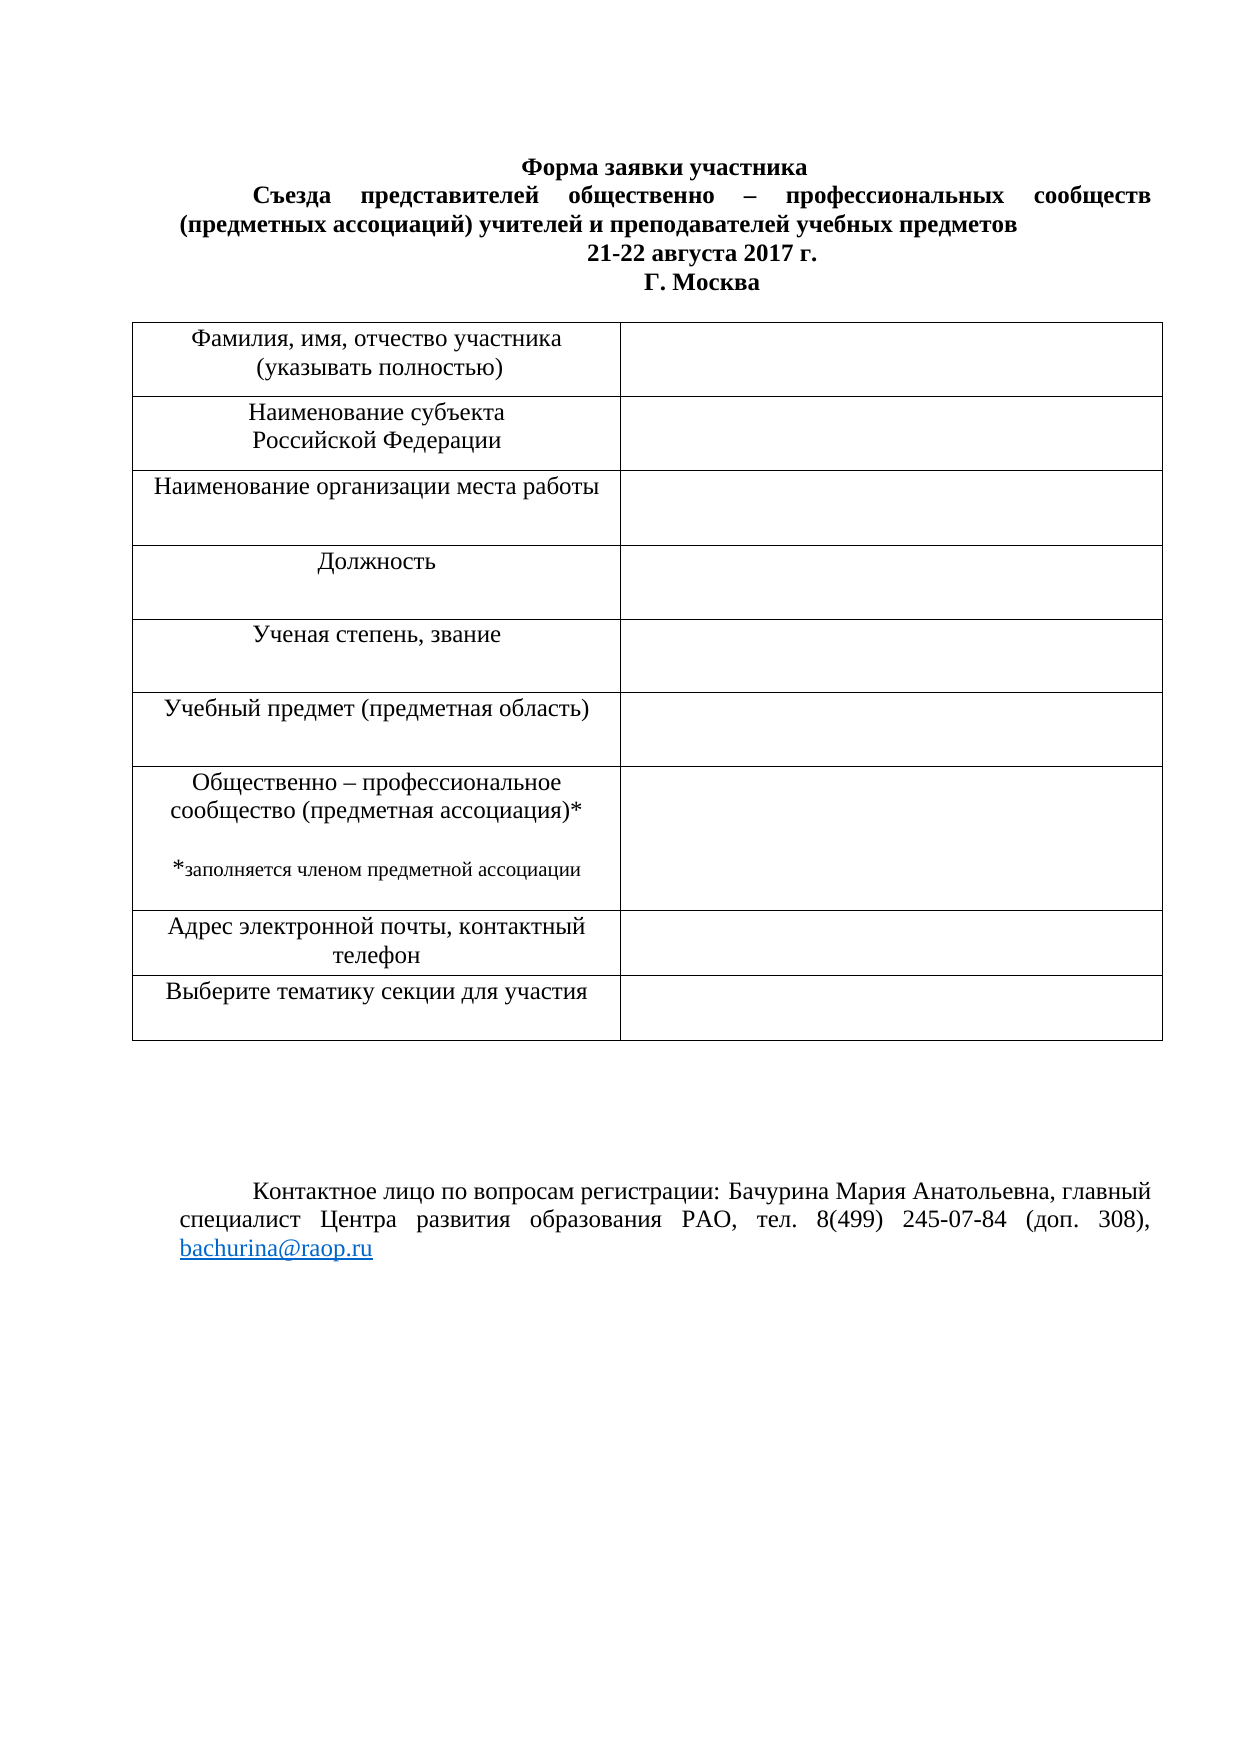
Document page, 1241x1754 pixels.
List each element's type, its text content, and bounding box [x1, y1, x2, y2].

table_cell [621, 767, 1162, 910]
text Форма заявки участника [177, 152, 1152, 180]
text Съезда представителей общественно – профессиональных сообществ (предметных ассоциаций) учителей и преподавателей учебных предметов [179, 180, 1152, 238]
table_cell [621, 471, 1162, 545]
text 21-22 августа 2017 г. [179, 238, 1152, 267]
table_cell Ученая степень, звание [133, 620, 620, 692]
table_cell [621, 397, 1162, 470]
table_cell Наименование организации места работы [133, 471, 620, 545]
table_cell Наименование субъекта Российской Федерации [133, 397, 620, 470]
table_cell [621, 620, 1162, 692]
table_cell Адрес электронной почты, контактный телефон [133, 911, 620, 975]
table_cell Должность [133, 546, 620, 618]
table_cell [621, 976, 1162, 1040]
table_cell [621, 546, 1162, 618]
table_cell Общественно – профессиональное сообщество (предметная ассоциация)* *заполняется членом предметной ассоциации [133, 767, 620, 910]
table_cell Выберите тематику секции для участия [133, 976, 620, 1040]
table_cell Учебный предмет (предметная область) [133, 693, 620, 766]
table_cell [621, 911, 1162, 975]
text Г. Москва [179, 267, 1152, 295]
table_header [621, 323, 1162, 396]
table_header Фамилия, имя, отчество участника (указывать полностью) [133, 323, 620, 396]
table_cell [621, 693, 1162, 766]
text Контактное лицо по вопросам регистрации: Бачурина Мария Анатольевна, главный специалист Центра развития образования РАО, тел. 8(499) 245-07-84 (доп. 308), bachurina@raop.ru [179, 1176, 1152, 1262]
